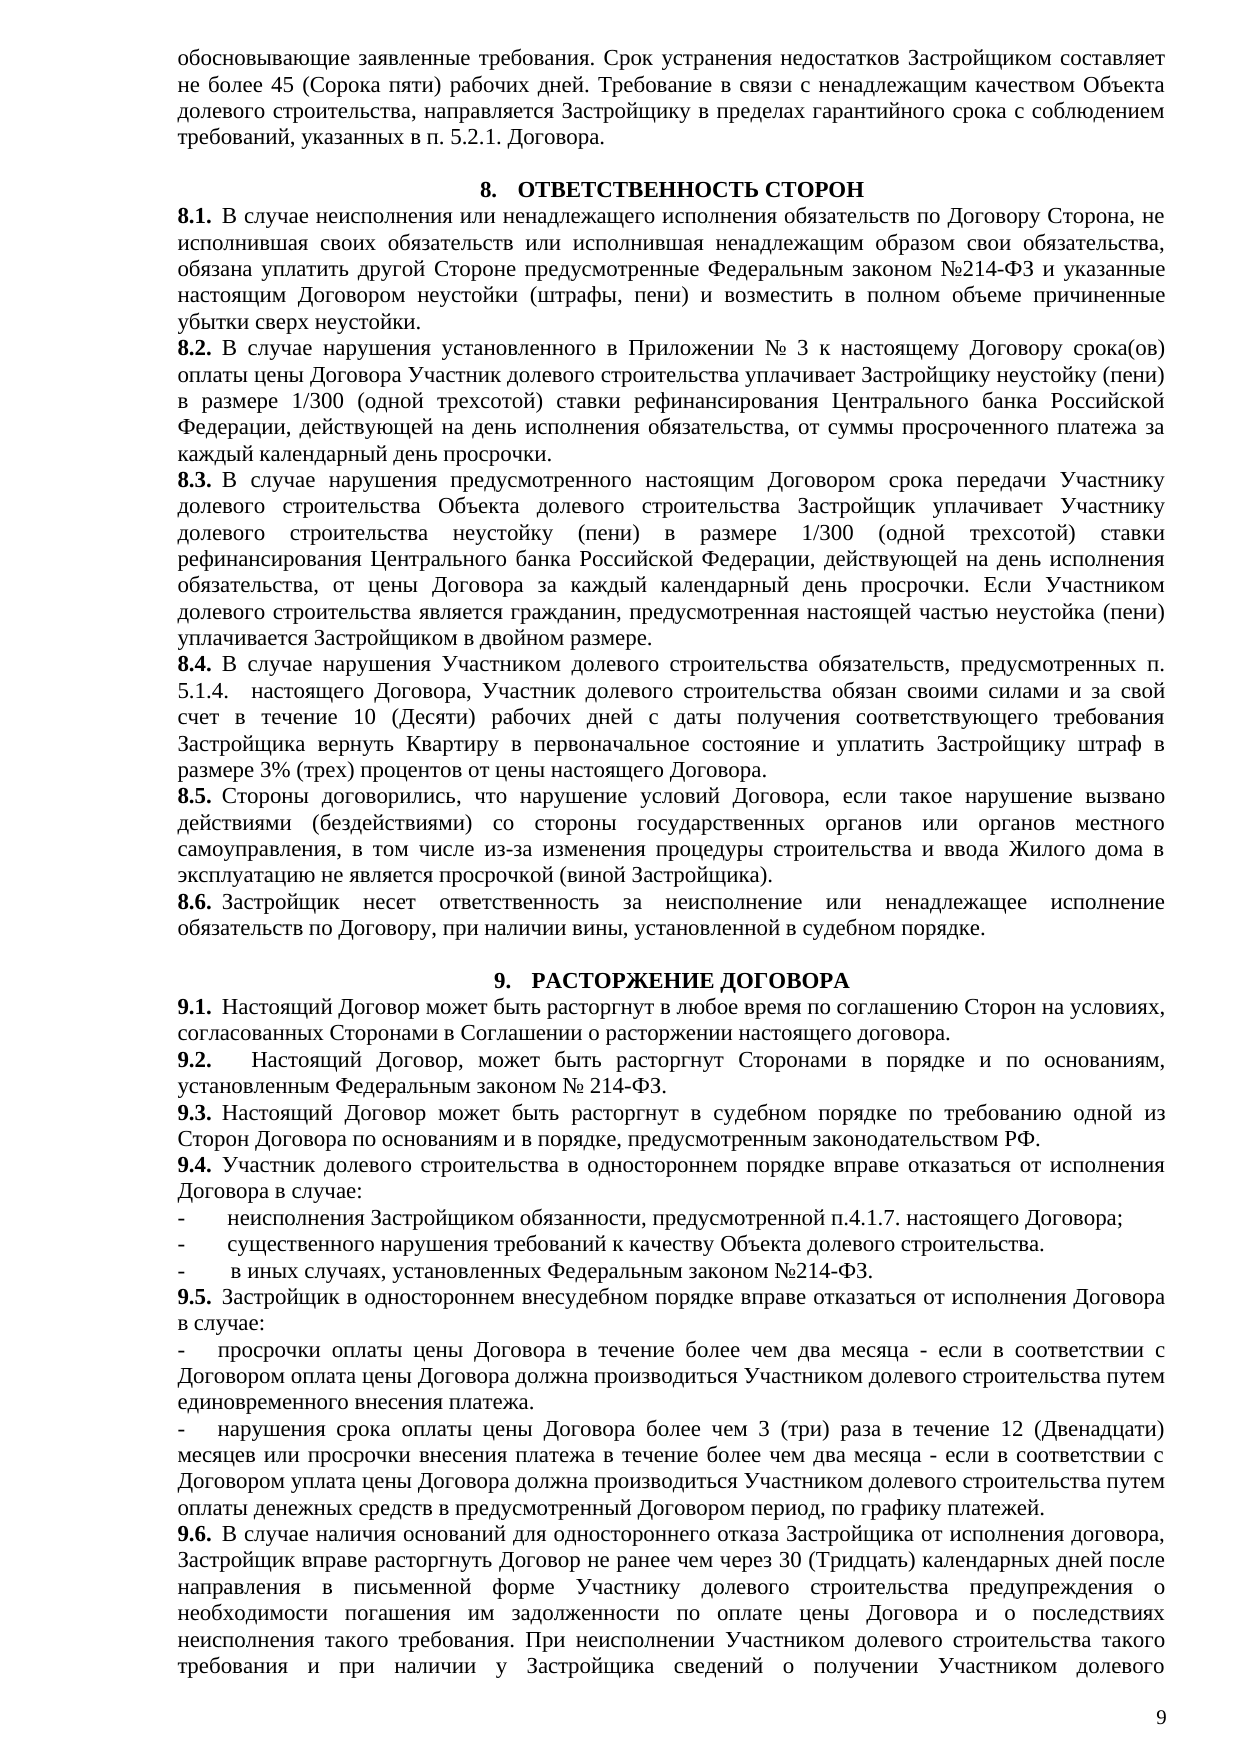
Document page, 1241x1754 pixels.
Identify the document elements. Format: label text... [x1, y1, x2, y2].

list Застройщик несет ответственность за неисполнение или ненадлежащее исполнение обязательств по Договору, при наличии вины, установленной в судебном порядке. [177, 888, 1167, 940]
text - неисполнения Застройщиком обязанности, предусмотренной п.4.1.7. настоящего Договора; [177, 1204, 1167, 1230]
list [177, 1520, 1167, 1678]
text - существенного нарушения требований к качеству Объекта долевого строительства. [177, 1230, 1167, 1257]
list Настоящий Договор, может быть расторгнут Сторонами в порядке и по основаниям, установленным Федеральным законом № 214-ФЗ. [177, 1046, 1167, 1098]
list Настоящий Договор может быть расторгнут в судебном порядке по требованию одной из Сторон Договора по основаниям и в порядке, предусмотренным законодательством РФ. [177, 1098, 1167, 1151]
list ОТВЕТСТВЕННОСТЬ СТОРОН [177, 176, 1167, 202]
list Стороны договорились, что нарушение условий Договора, если такое нарушение вызвано действиями (бездействиями) со стороны государственных органов или органов местного самоуправления, в том числе из-за изменения процедуры строительства и ввода Жилого дома в эксплуатацию не является просрочкой (виной Застройщика). [177, 782, 1167, 888]
list В случае нарушения предусмотренного настоящим Договором срока передачи Участнику долевого строительства Объекта долевого строительства Застройщик уплачивает Участнику долевого строительства неустойку (пени) в размере 1/300 (одной трехсотой) ставки рефинансирования Центрального банка Российской Федерации, действующей на день исполнения обязательства, от цены Договора за каждый календарный день просрочки. Если Участником долевого строительства является гражданин, предусмотренная настоящей частью неустойка (пени) уплачивается Застройщиком в двойном размере. [177, 466, 1167, 651]
list РАСТОРЖЕНИЕ ДОГОВОРА [177, 967, 1167, 993]
list Настоящий Договор может быть расторгнут в любое время по соглашению Сторон на условиях, согласованных Сторонами в Соглашении о расторжении настоящего договора. [177, 993, 1167, 1046]
list В случае нарушения Участником долевого строительства обязательств, предусмотренных п. 5.1.4. настоящего Договора, Участник долевого строительства обязан своими силами и за свой счет в течение 10 (Десяти) рабочих дней с даты получения соответствующего требования Застройщика вернуть Квартиру в первоначальное состояние и уплатить Застройщику штраф в размере 3% (трех) процентов от цены настоящего Договора. [177, 651, 1167, 782]
text - нарушения срока оплаты цены Договора более чем 3 (три) раза в течение 12 (Двенадцати) месяцев или просрочки внесения платежа в течение более чем два месяца - если в соответствии с Договором уплата цены Договора должна производиться Участником долевого строительства путем оплаты денежных средств в предусмотренный Договором период, по графику платежей. [177, 1415, 1167, 1520]
list Участник долевого строительства в одностороннем порядке вправе отказаться от исполнения Договора в случае: [177, 1151, 1167, 1204]
list В случае нарушения установленного в Приложении № 3 к настоящему Договору срока(ов) оплаты цены Договора Участник долевого строительства уплачивает Застройщику неустойку (пени) в размере 1/300 (одной трехсотой) ставки рефинансирования Центрального банка Российской Федерации, действующей на день исполнения обязательства, от суммы просроченного платежа за каждый календарный день просрочки. [177, 334, 1167, 466]
text - в иных случаях, установленных Федеральным законом №214-ФЗ. [177, 1257, 1167, 1283]
list Застройщик в одностороннем внесудебном порядке вправе отказаться от исполнения Договора в случае: [177, 1283, 1167, 1336]
text - просрочки оплаты цены Договора в течение более чем два месяца - если в соответствии с Договором оплата цены Договора должна производиться Участником долевого строительства путем единовременного внесения платежа. [177, 1336, 1167, 1415]
list В случае неисполнения или ненадлежащего исполнения обязательств по Договору Сторона, не исполнившая своих обязательств или исполнившая ненадлежащим образом свои обязательства, обязана уплатить другой Стороне предусмотренные Федеральным законом №214-ФЗ и указанные настоящим Договором неустойки (штрафы, пени) и возместить в полном объеме причиненные убытки сверх неустойки. [177, 202, 1167, 334]
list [177, 44, 1167, 150]
